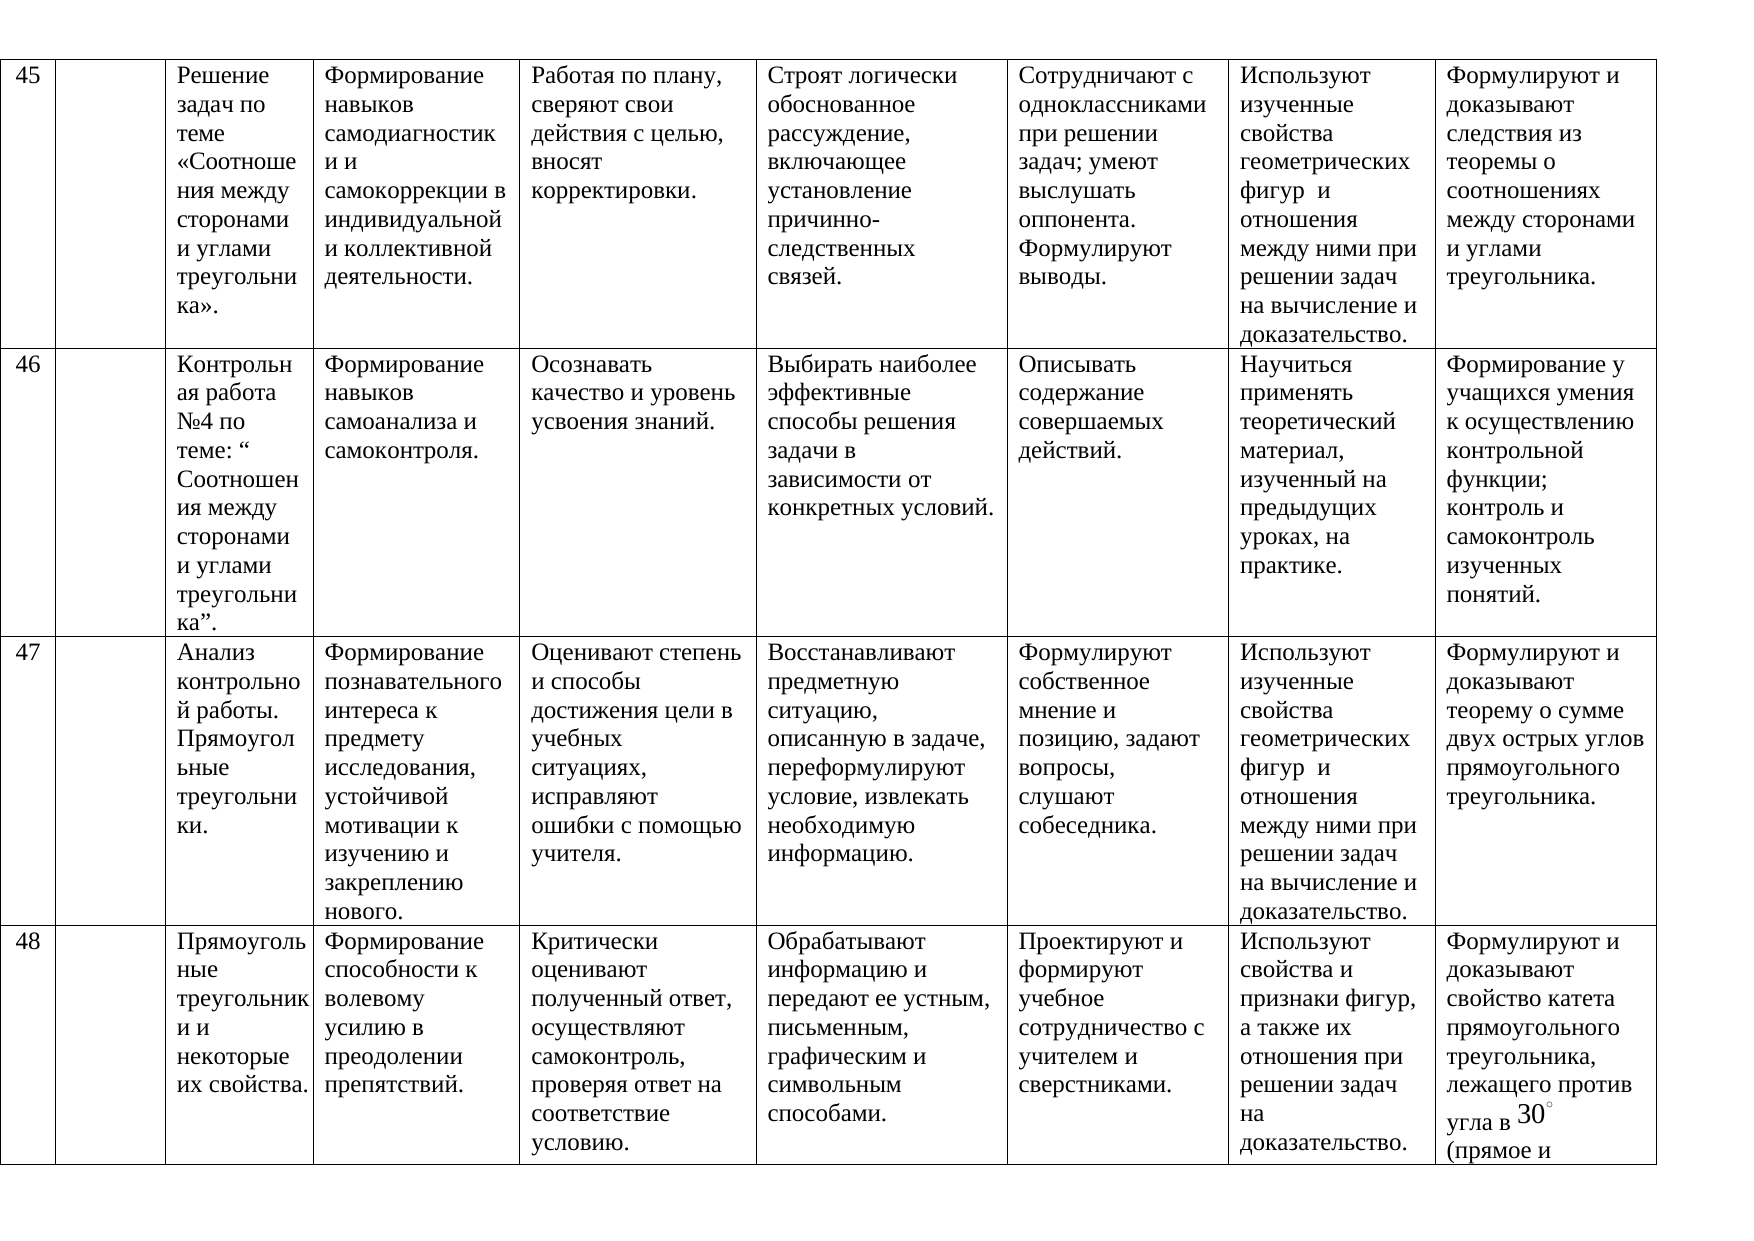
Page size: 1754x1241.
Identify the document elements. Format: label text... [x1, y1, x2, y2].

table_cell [1229, 926, 1435, 1164]
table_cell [1229, 60, 1435, 348]
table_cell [314, 926, 519, 1164]
table_cell Сотрудничают с одноклассниками при решении задач; умеют выслушать оппонента. Формулируют выводы. [1008, 60, 1228, 348]
table_cell Научиться применять теоретический материал, изученный на предыдущих уроках, на практике. [1229, 349, 1435, 636]
table_cell Используют изученные свойства геометрических фигур и отношения между ними при решении задач на вычисление и доказательство. [1229, 637, 1435, 925]
table_cell 48 [1, 926, 55, 1164]
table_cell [1436, 926, 1656, 1164]
table_cell Оценивают степень и способы достижения цели в учебных ситуациях, исправляют ошибки с помощью учителя. [520, 637, 756, 925]
table_cell Формирование навыков самоанализа и самоконтроля. [314, 349, 519, 636]
table_cell Формирование познавательного интереса к предмету исследования, устойчивой мотивации к изучению и закреплению нового. [314, 637, 519, 925]
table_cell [166, 926, 313, 1164]
table_cell Формирование у учащихся умения к осуществлению контрольной функции; контроль и самоконтроль изученных понятий. [1436, 349, 1656, 636]
table_cell 46 [1, 349, 55, 636]
table_cell Описывать содержание совершаемых действий. [1008, 349, 1228, 636]
table_cell [56, 926, 165, 1164]
table_cell Выбирать наиболее эффективные способы решения задачи в зависимости от конкретных условий. [757, 349, 1007, 636]
table_cell [56, 349, 165, 636]
table_cell Формулируют и доказывают следствия из теоремы о соотношениях между сторонами и углами треугольника. [1436, 60, 1656, 348]
table_cell Осознавать качество и уровень усвоения знаний. [520, 349, 756, 636]
table_cell Анализ контрольной работы. Прямоугольные треугольники. [166, 637, 313, 925]
table_cell Строят логически обоснованное рассуждение, включающее установление причинно-следственных связей. [757, 60, 1007, 348]
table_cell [520, 926, 756, 1164]
table_cell [56, 60, 165, 348]
table_cell Работая по плану, сверяют свои действия с целью, вносят корректировки. [520, 60, 756, 348]
table_cell Контрольная работа №4 по теме: “ Соотношения между сторонами и углами треугольника”. [166, 349, 313, 636]
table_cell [1008, 926, 1228, 1164]
table_cell [56, 637, 165, 925]
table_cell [757, 926, 1007, 1164]
table_cell 45 [1, 60, 55, 348]
table_cell Восстанавливают предметную ситуацию, описанную в задаче, переформулируют условие, извлекать необходимую информацию. [757, 637, 1007, 925]
table_cell Формирование навыков самодиагностики и самокоррекции в индивидуальной и коллективной деятельности. [314, 60, 519, 348]
table_cell 47 [1, 637, 55, 925]
table_cell Формулируют собственное мнение и позицию, задают вопросы, слушают собеседника. [1008, 637, 1228, 925]
table_cell Решение задач по теме «Соотношения между сторонами и углами треугольника». [166, 60, 313, 348]
table_cell Формулируют и доказывают теорему о сумме двух острых углов прямоугольного треугольника. [1436, 637, 1656, 925]
